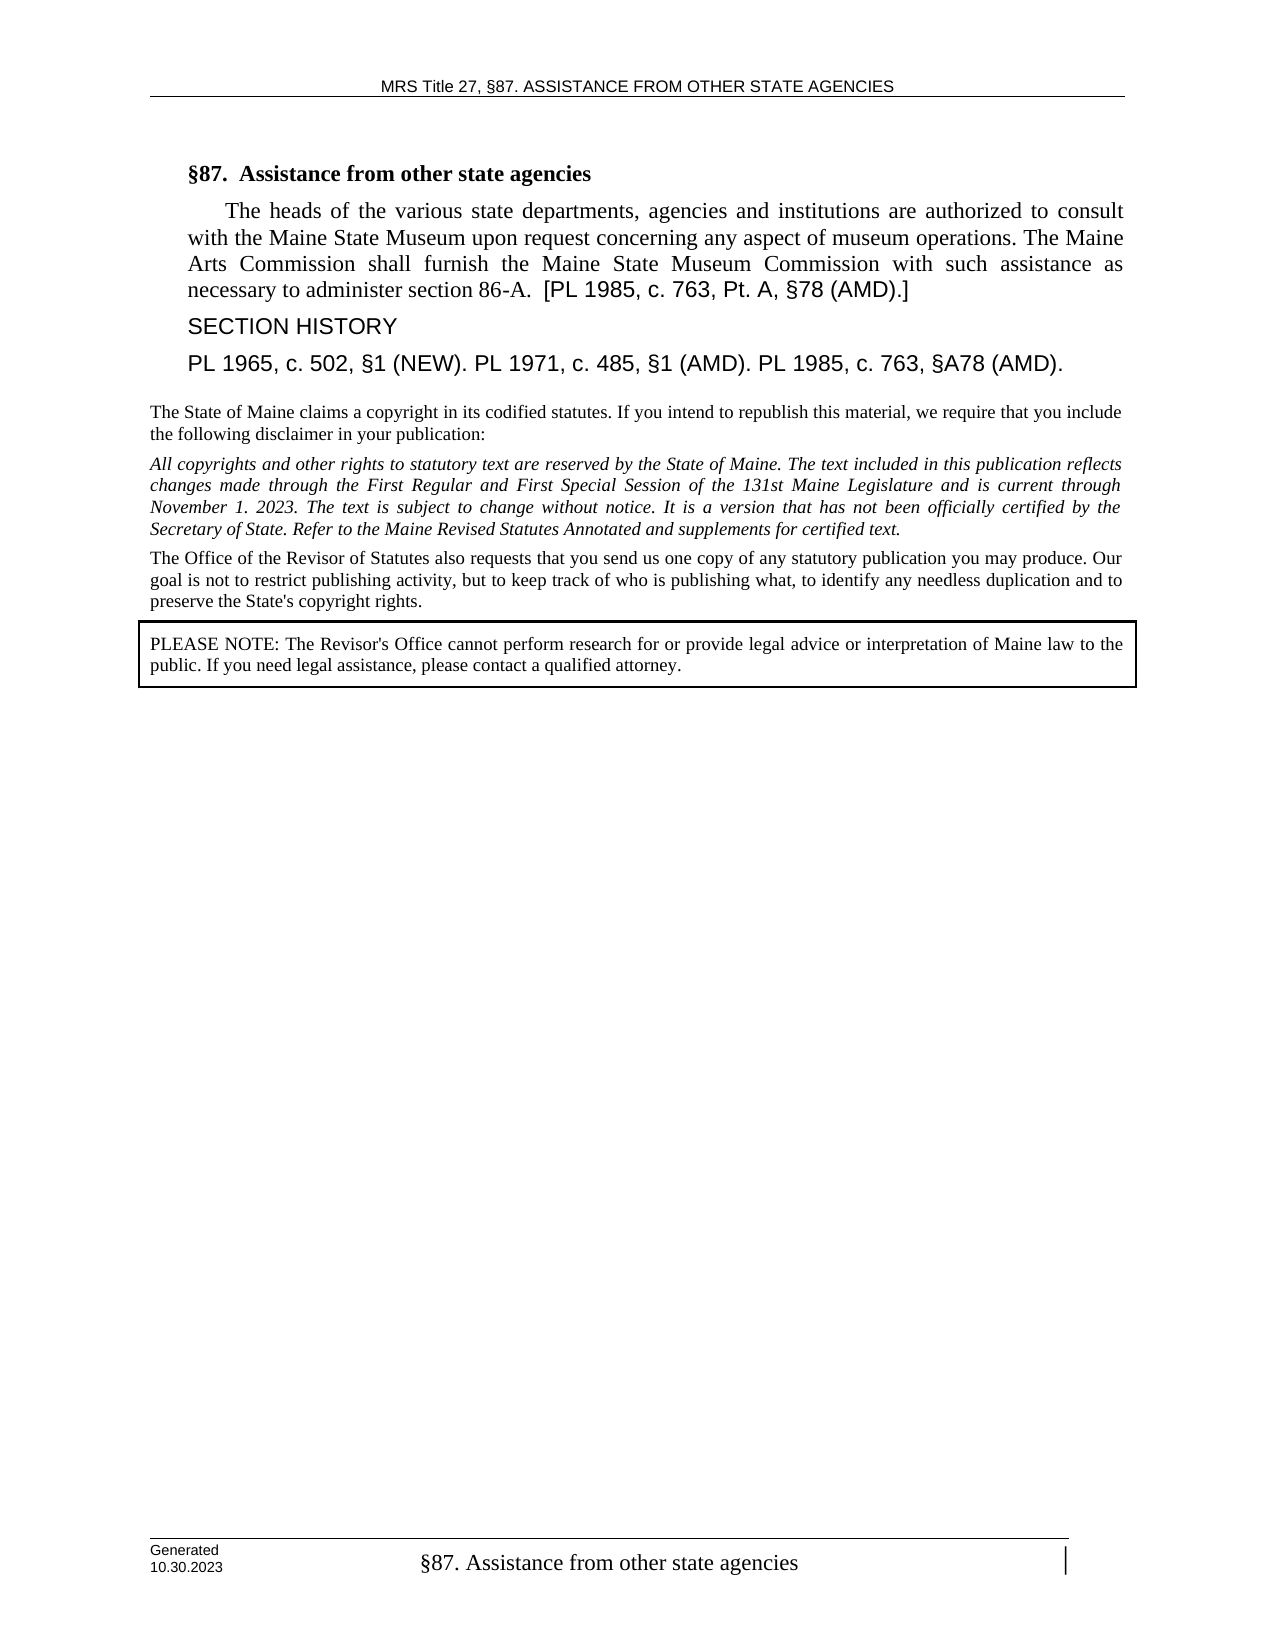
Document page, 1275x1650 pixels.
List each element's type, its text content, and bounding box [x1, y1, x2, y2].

text The State of Maine claims a copyright in its codified statutes. If you intend to republish this material, we require that you include the following disclaimer in your publication: [150, 401, 1125, 444]
text All copyrights and other rights to statutory text are reserved by the State of Maine. The text included in this publication reflects changes made through the First Regular and First Special Session of the 131st Maine Legislature and is current through November 1. 2023 . The text is subject to change without notice. It is a version that has not been officially certified by the Secretary of State. Refer to the Maine Revised Statutes Annotated and supplements for certified text. [150, 453, 1125, 539]
text The heads of the various state departments, agencies and institutions are authorized to consult with the Maine State Museum upon request concerning any aspect of museum operations. The Maine Arts Commission shall furnish the Maine State Museum Commission with such assistance as necessary to administer section 86‑A. [PL 1985, c. 763, Pt. A, §78 (AMD).] [187, 197, 1125, 303]
text The Office of the Revisor of Statutes also requests that you send us one copy of any statutory publication you may produce. Our goal is not to restrict publishing activity, but to keep track of who is publishing what, to identify any needless duplication and to preserve the State's copyright rights. [150, 547, 1125, 612]
text §87. Assistance from other state agencies [187, 160, 1125, 187]
text PLEASE NOTE: The Revisor's Office cannot perform research for or provide legal advice or interpretation of Maine law to the public. If you need legal assistance, please contact a qualified attorney. [140, 623, 1135, 686]
text PL 1965, c. 502, §1 (NEW). PL 1971, c. 485, §1 (AMD). PL 1985, c. 763, §A78 (AMD). [187, 350, 1125, 376]
text SECTION HISTORY [187, 313, 1125, 339]
